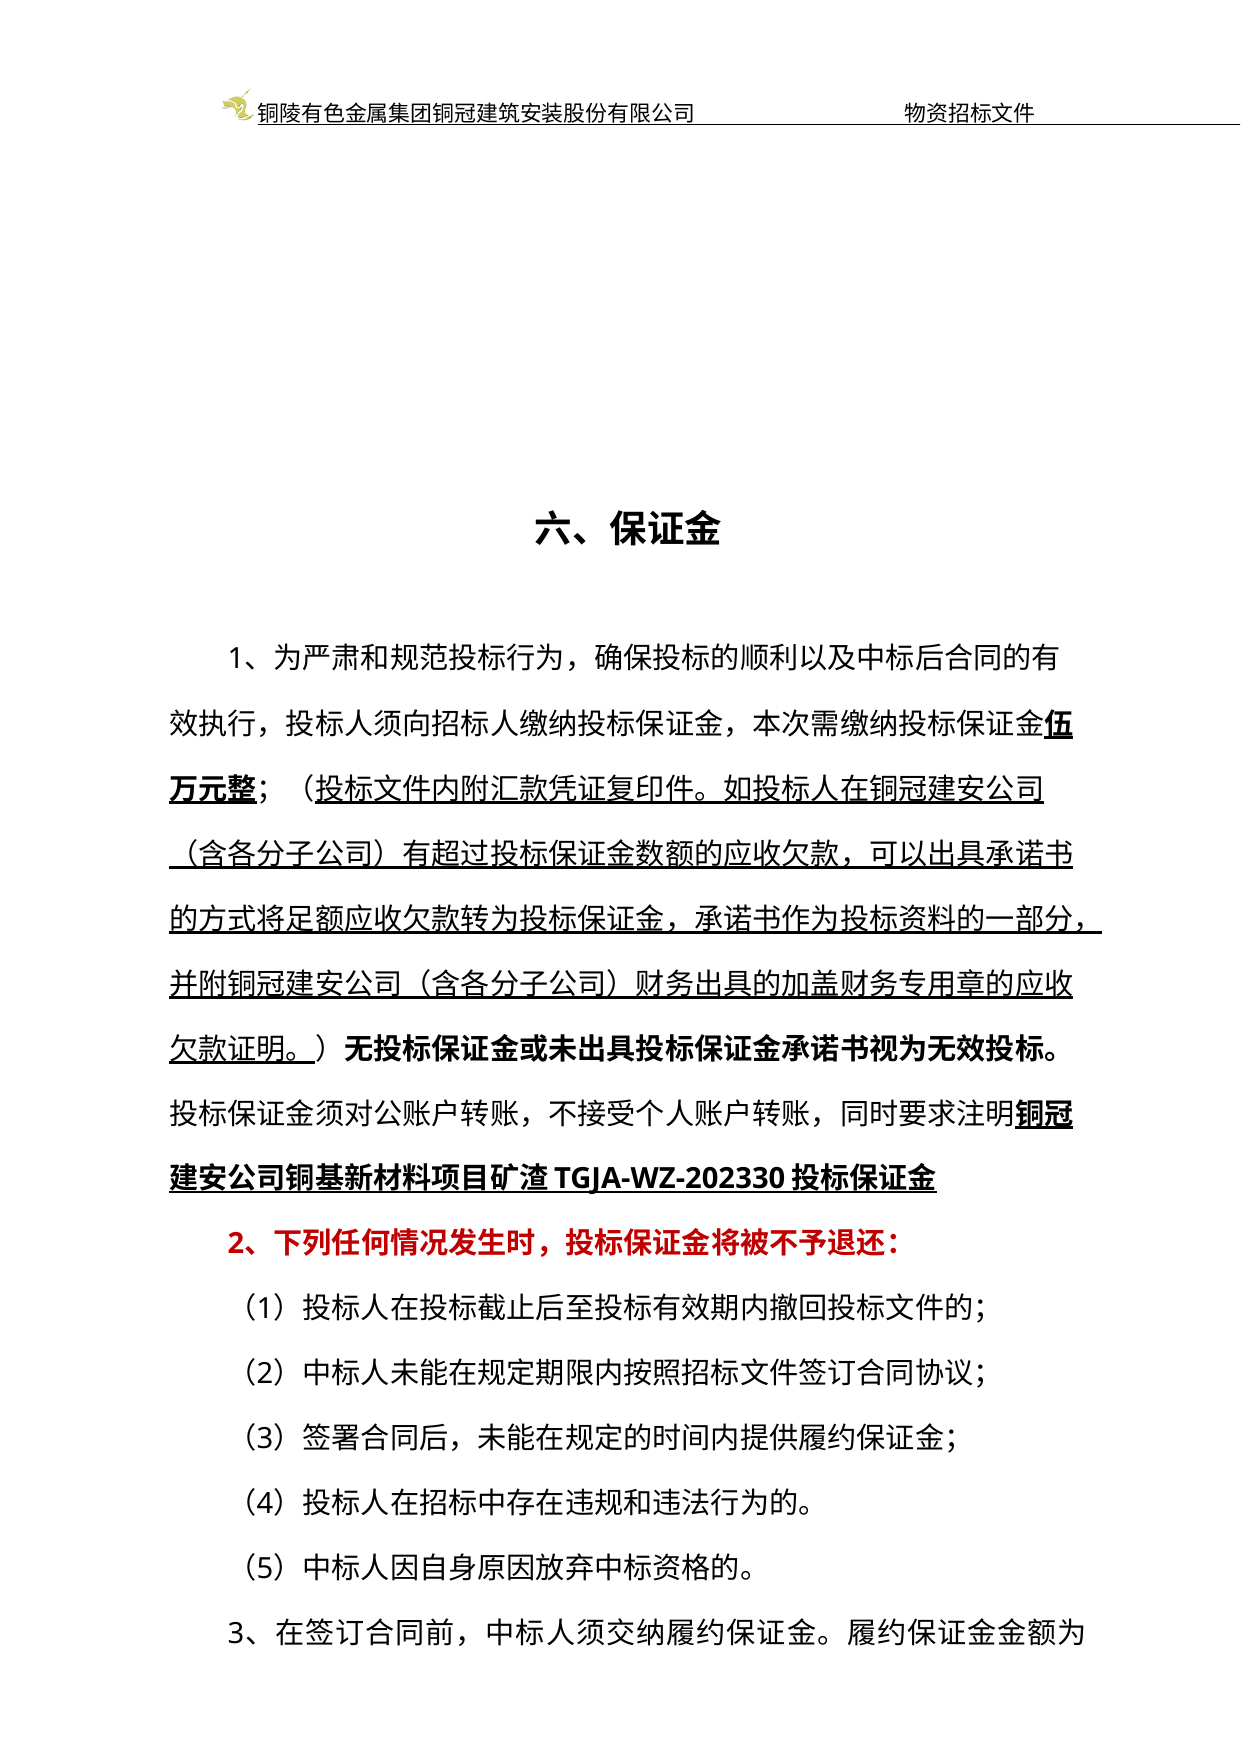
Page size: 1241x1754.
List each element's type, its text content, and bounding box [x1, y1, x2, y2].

text （3）签署合同后，未能在规定的时间内提供履约保证金； [169, 1404, 1087, 1469]
text 1、为严肃和规范投标行为，确保投标的顺利以及中标后合同的有效执行，投标人须向招标人缴纳投标保证金，本次需缴纳投标保证金伍万元整；（投标文件内附汇款凭证复印件。如投标人在铜冠建安公司（含各分子公司）有超过投标保证金数额的应收欠款，可以出具承诺书的方式将足额应收欠款转为投标保证金，承诺书作为投标资料的一部分，并附铜冠建安公司（含各分子公司）财务出具的加盖财务专用章的应收欠款证明。）无投标保证金或未出具投标保证金承诺书视为无效投标。投标保证金须对公账户转账，不接受个人账户转账，同时要求注明铜冠建安公司铜基新材料项目矿渣TGJA-WZ-202330投标保证金 [169, 624, 1087, 931]
text 六、保证金 [169, 494, 1087, 559]
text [169, 1599, 1087, 1664]
text （2）中标人未能在规定期限内按照招标文件签订合同协议； [169, 1339, 1087, 1404]
text （1）投标人在投标截止后至投标有效期内撤回投标文件的； [169, 1274, 1087, 1339]
text 2、下列任何情况发生时，投标保证金将被不予退还： [169, 1209, 1087, 1274]
text 1、为严肃和规范投标行为，确保投标的顺利以及中标后合同的有效执行，投标人须向招标人缴纳投标保证金，本次需缴纳投标保证金伍万元整；（投标文件内附汇款凭证复印件。如投标人在铜冠建安公司（含各分子公司）有超过投标保证金数额的应收欠款，可以出具承诺书的方式将足额应收欠款转为投标保证金，承诺书作为投标资料的一部分，并附铜冠建安公司（含各分子公司）财务出具的加盖财务专用章的应收欠款证明。）无投标保证金或未出具投标保证金承诺书视为无效投标。投标保证金须对公账户转账，不接受个人账户转账，同时要求注明铜冠建安公司铜基新材料项目矿渣TGJA-WZ-202330投标保证金 [169, 934, 1087, 1209]
text （5）中标人因自身原因放弃中标资格的。 [169, 1534, 1087, 1599]
text （4）投标人在招标中存在违规和违法行为的。 [169, 1469, 1087, 1534]
picture [220, 88, 258, 122]
